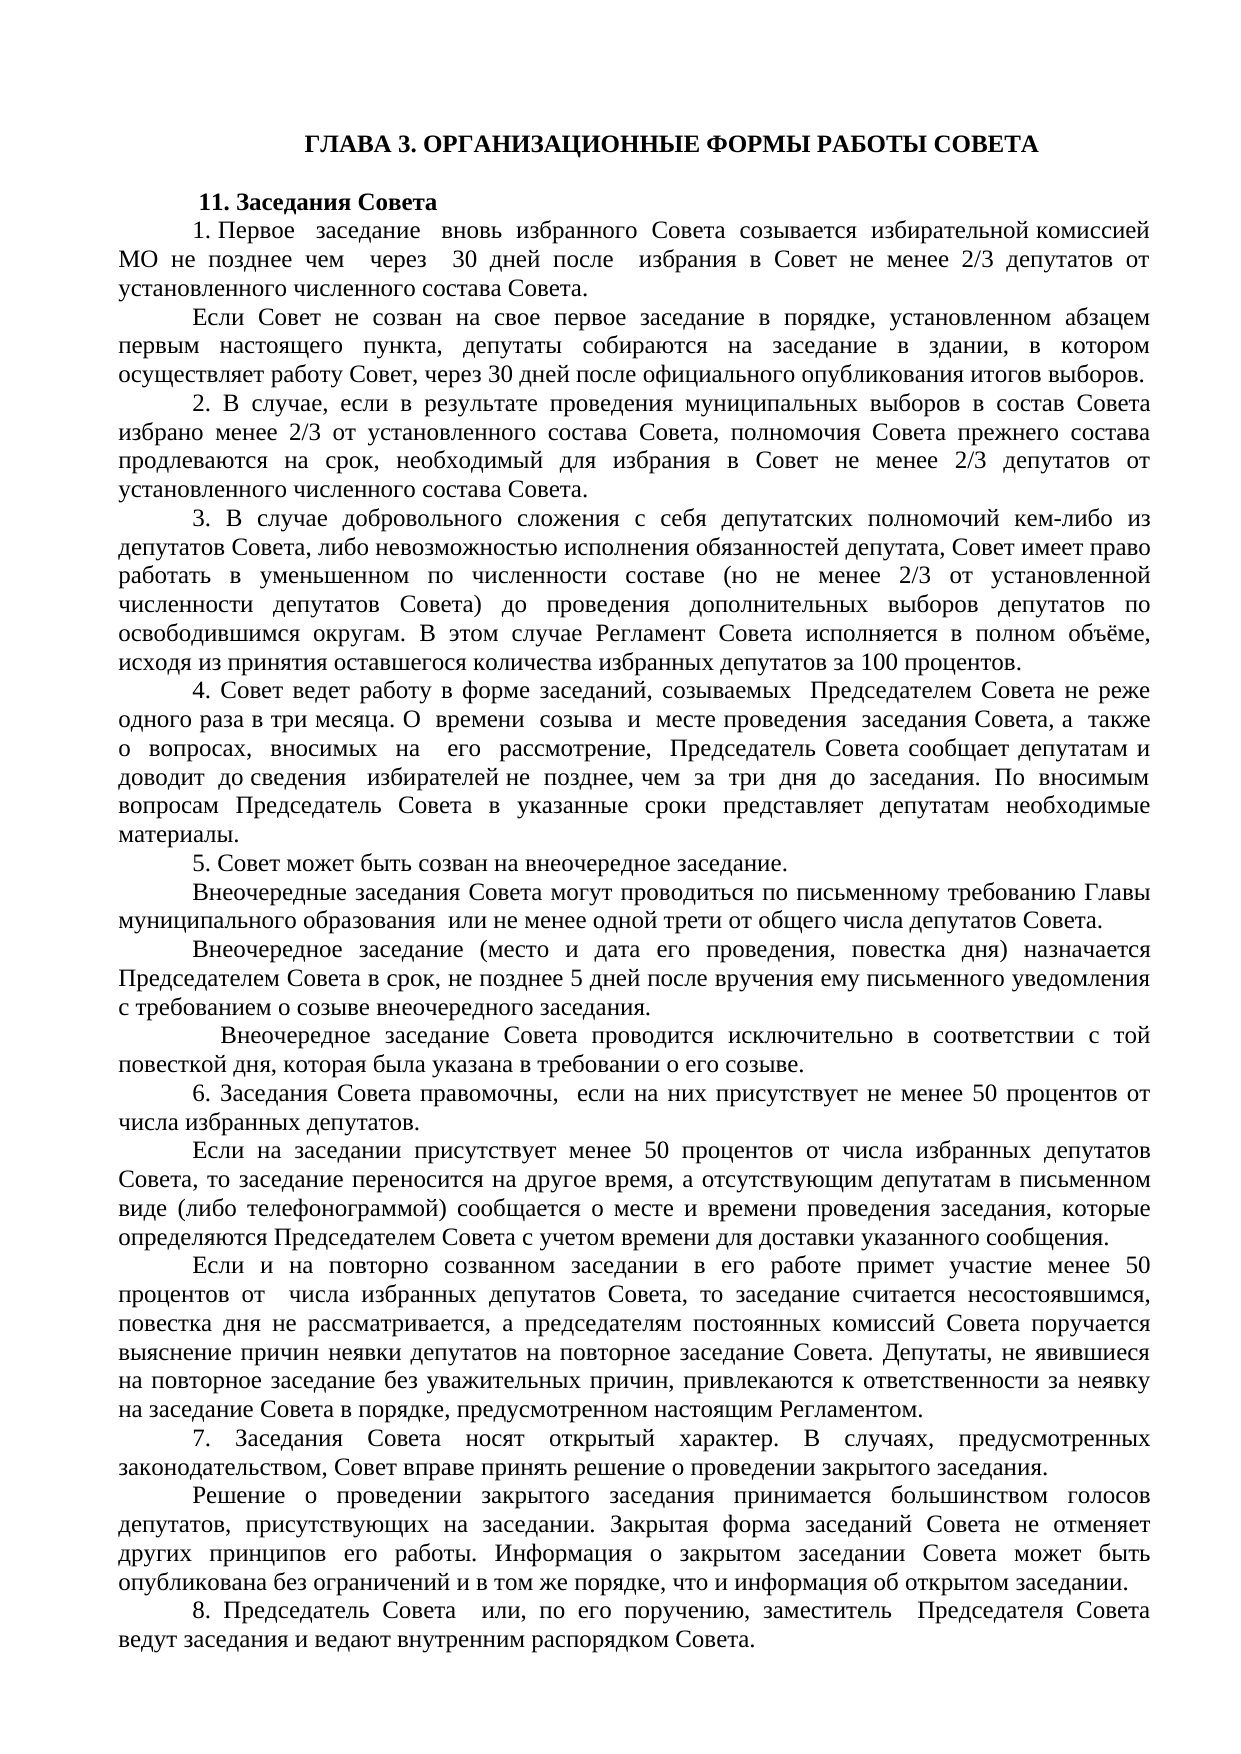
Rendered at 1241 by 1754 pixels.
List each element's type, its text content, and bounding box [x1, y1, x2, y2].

text 3. В случае добровольного сложения с себя депутатских полномочий кем-либо из депутатов Совета, либо невозможностью исполнения обязанностей депутата, Совет имеет право работать в уменьшенном по численности составе (но не менее 2/3 от установленной численности депутатов Совета) до проведения дополнительных выборов депутатов по освободившимся округам. В этом случае Регламент Совета исполняется в полном объёме, исходя из принятия оставшегося количества избранных депутатов за 100 процентов. [118, 503, 1152, 675]
text Если Совет не созван на свое первое заседание в порядке, установленном абзацем первым настоящего пункта, депутаты собираются на заседание в здании, в котором осуществляет работу Совет, через 30 дней после официального опубликования итогов выборов. [118, 302, 1152, 388]
text 1. Первое заседание вновь избранного Совета созывается избирательной комиссией МО не позднее чем через 30 дней после избрания в Совет не менее 2/3 депутатов от установленного численного состава Совета. [118, 215, 1152, 302]
text 4. Совет ведет работу в форме заседаний, созываемых Председателем Совета не реже одного раза в три месяца. О времени созыва и месте проведения заседания Совета, а также о вопросах, вносимых на его рассмотрение, Председатель Совета сообщает депутатам и доводит до сведения избирателей не позднее, чем за три дня до заседания. По вносимым вопросам Председатель Совета в указанные сроки представляет депутатам необходимые материалы. [118, 675, 1152, 848]
text 7. Заседания Совета носят открытый характер. В случаях, предусмотренных законодательством, Совет вправе принять решение о проведении закрытого заседания. [118, 1423, 1152, 1480]
text 2. В случае, если в результате проведения муниципальных выборов в состав Совета избрано менее 2/3 от установленного состава Совета, полномочия Совета прежнего состава продлеваются на срок, необходимый для избрания в Совет не менее 2/3 депутатов от установленного численного состава Совета. [118, 388, 1152, 503]
text Решение о проведении закрытого заседания принимается большинством голосов депутатов, присутствующих на заседании. Закрытая форма заседаний Совета не отменяет других принципов его работы. Информация о закрытом заседании Совета может быть опубликована без ограничений и в том же порядке, что и информация об открытом заседании. [118, 1480, 1152, 1595]
text 11. Заседания Совета [118, 187, 1152, 215]
text Внеочередное заседание (место и дата его проведения, повестка дня) назначается Председателем Совета в срок, не позднее 5 дней после вручения ему письменного уведомления с требованием о созыве внеочередного заседания. [118, 934, 1152, 1020]
text 5. Совет может быть созван на внеочередное заседание. [118, 848, 1152, 877]
text ГЛАВА 3. ОРГАНИЗАЦИОННЫЕ ФОРМЫ РАБОТЫ СОВЕТА [118, 129, 1152, 158]
text Если на заседании присутствует менее 50 процентов от числа избранных депутатов Совета, то заседание переносится на другое время, а отсутствующим депутатам в письменном виде (либо телефонограммой) сообщается о месте и времени проведения заседания, которые определяются Председателем Совета с учетом времени для доставки указанного сообщения. [118, 1135, 1152, 1250]
text Внеочередные заседания Совета могут проводиться по письменному требованию Главы муниципального образования или не менее одной трети от общего числа депутатов Совета. [118, 877, 1152, 934]
text Внеочередное заседание Совета проводится исключительно в соответствии с той повесткой дня, которая была указана в требовании о его созыве. [118, 1020, 1152, 1078]
text Если и на повторно созванном заседании в его работе примет участие менее 50 процентов от числа избранных депутатов Совета, то заседание считается несостоявшимся, повестка дня не рассматривается, а председателям постоянных комиссий Совета поручается выяснение причин неявки депутатов на повторное заседание Совета. Депутаты, не явившиеся на повторное заседание без уважительных причин, привлекаются к ответственности за неявку на заседание Совета в порядке, предусмотренном настоящим Регламентом. [118, 1250, 1152, 1423]
text 6. Заседания Совета правомочны, если на них присутствует не менее 50 процентов от числа избранных депутатов. [118, 1078, 1152, 1135]
text 8. Председатель Совета или, по его поручению, заместитель Председателя Совета ведут заседания и ведают внутренним распорядком Совета. [118, 1595, 1152, 1653]
